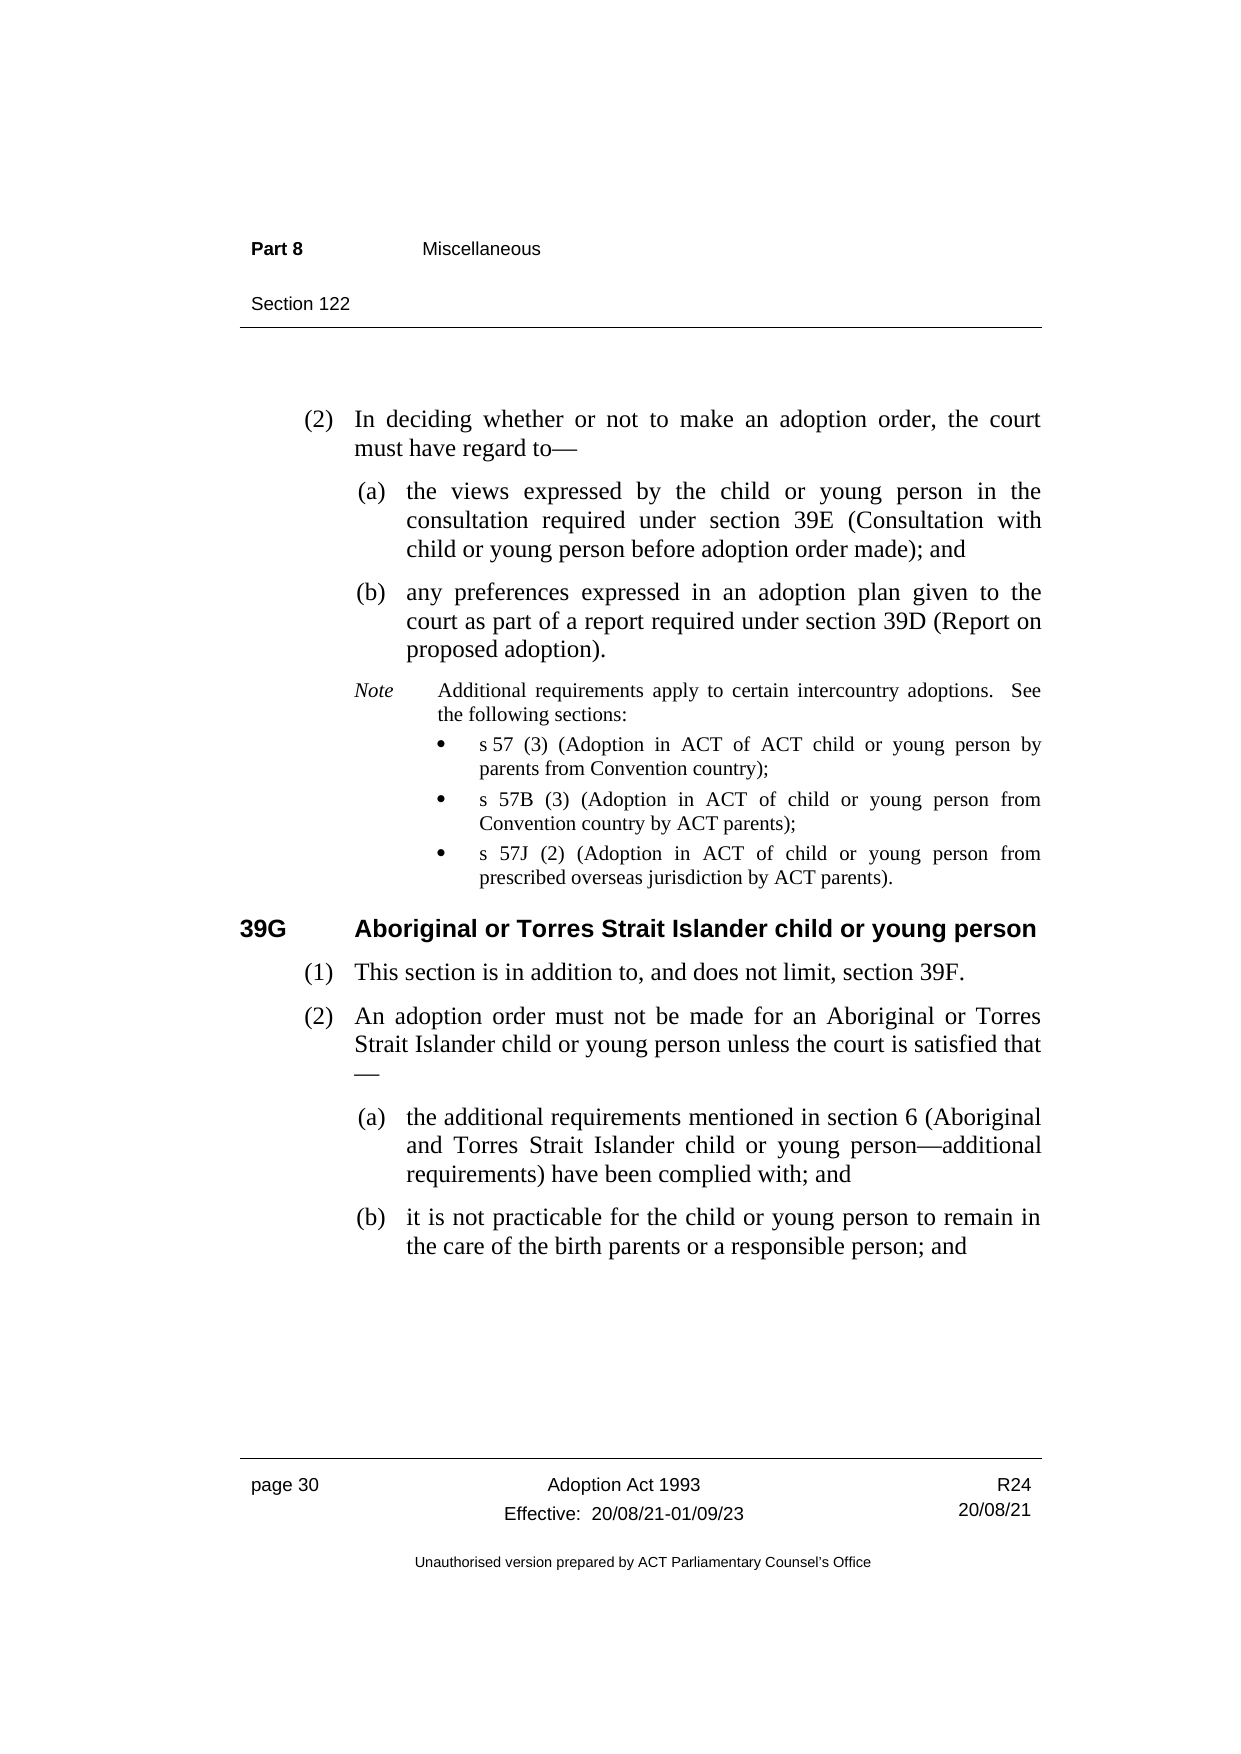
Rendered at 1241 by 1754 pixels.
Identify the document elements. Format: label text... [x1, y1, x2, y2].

text (a) the views expressed by the child or young person in the consultation required under section 39E (Consultation with child or young person before adoption order made); and [239, 476, 1042, 562]
text (a) the additional requirements mentioned in section 6 (Aboriginal and Torres Strait Islander child or young person—additional requirements) have been complied with; and [239, 1102, 1042, 1188]
text  s 57 (3) (Adoption in ACT of ACT child or young person by parents from Convention country); [437, 732, 1042, 780]
text (1) This section is in addition to, and does not limit, section 39F. [239, 957, 1042, 986]
text 39G Aboriginal or Islander child or young person [239, 914, 1042, 943]
text (2) In deciding whether or not to make an adoption order, the court must have regard to— [239, 404, 1042, 462]
text (2) An adoption order must not be made for an Aboriginal or Torres Strait Islander child or young person unless the court is satisfied that— [239, 1001, 1042, 1087]
text  s 57B (3) (Adoption in ACT of child or young person from Convention country by ACT parents); [437, 787, 1042, 835]
text Note Additional requirements apply to certain intercountry adoptions. See the following sections: [354, 678, 1042, 726]
text (b) any preferences expressed in an adoption plan given to the court as part of a report required under section 39D (Report on proposed adoption). [239, 577, 1042, 663]
text  s 57J (2) (Adoption in ACT of child or young person from prescribed overseas jurisdiction by ACT parents). [437, 841, 1042, 889]
text (b) it is not practicable for the child or young person to remain in the care of the birth parents or a responsible person; and [239, 1202, 1042, 1260]
